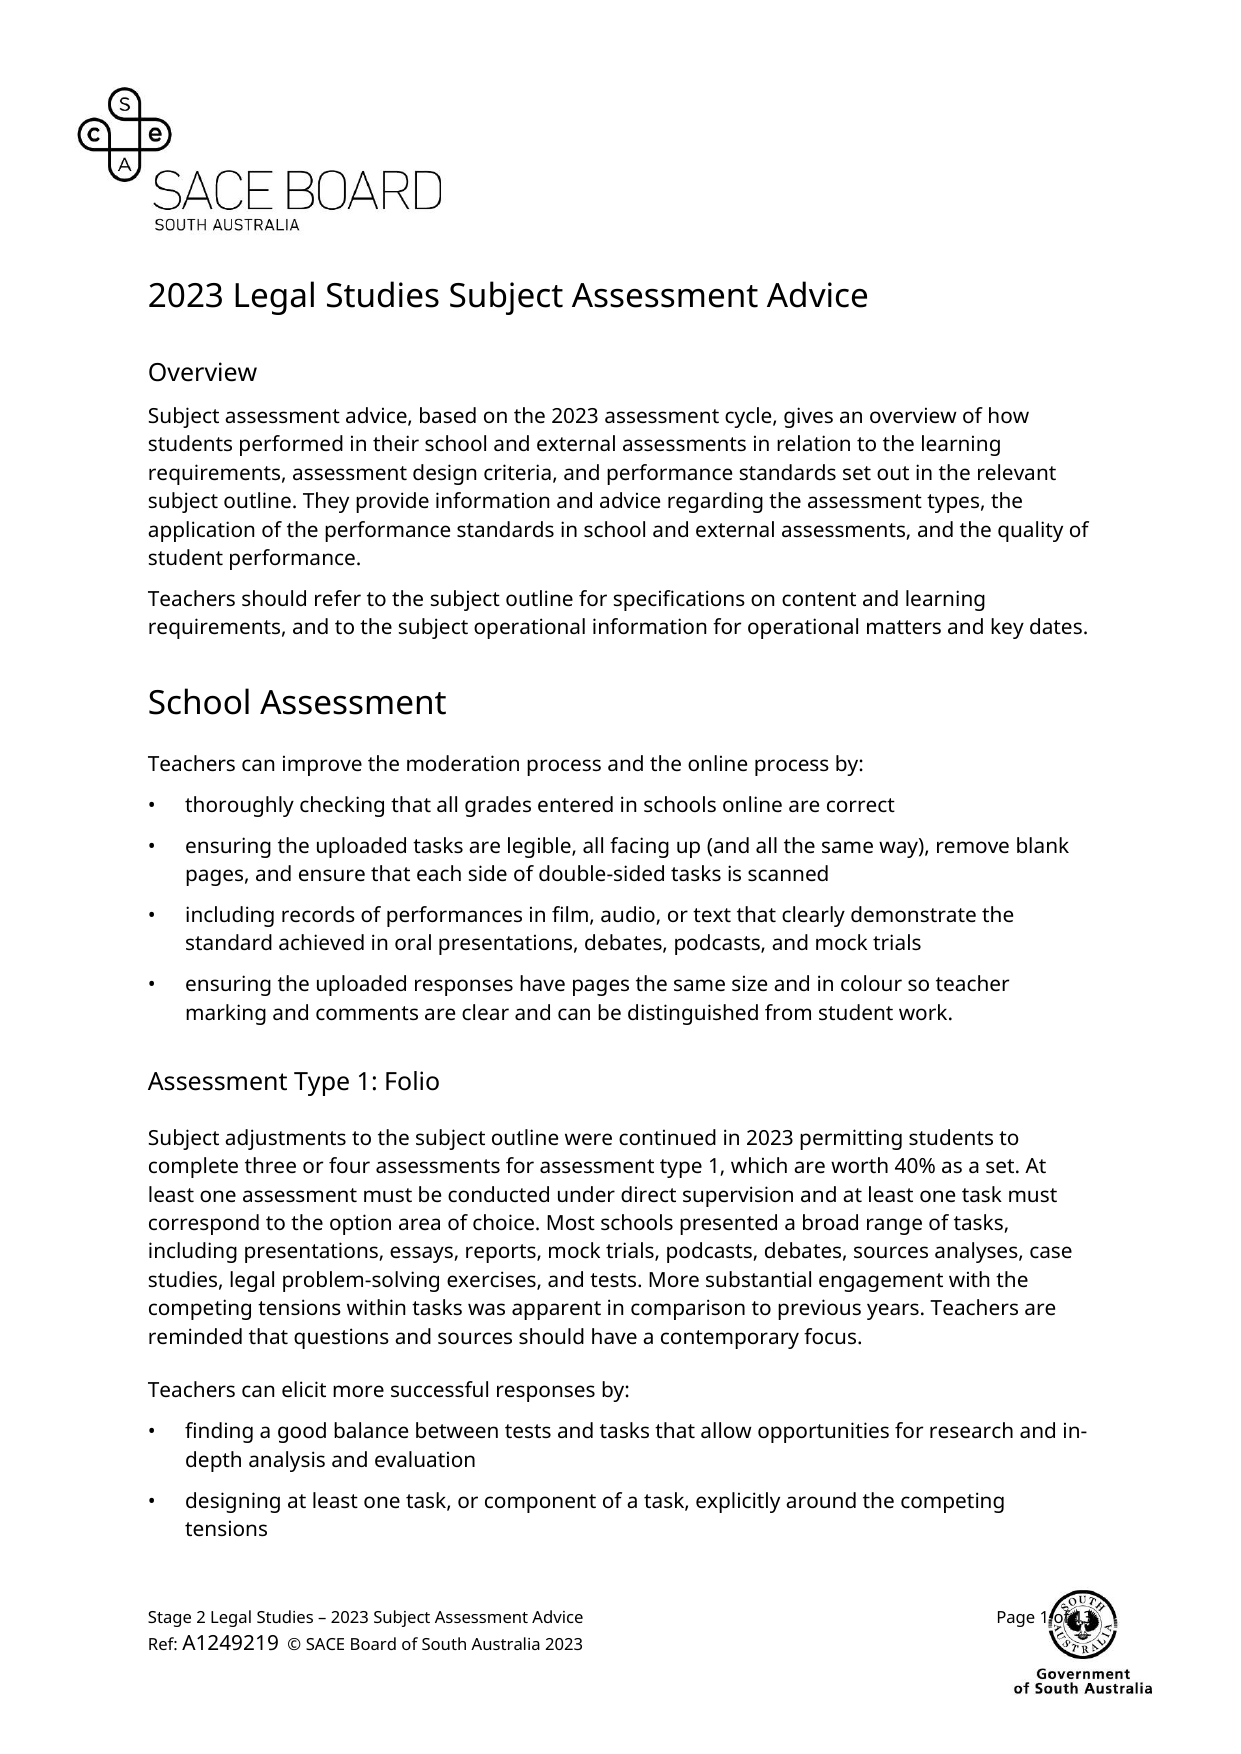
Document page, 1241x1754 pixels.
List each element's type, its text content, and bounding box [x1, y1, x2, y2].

text Subject adjustments to the subject outline were continued in 2023 permitting students to complete three or four assessments for assessment type 1, which are worth 40% as a set. At least one assessment must be conducted under direct supervision and at least one task must correspond to the option area of choice. Most schools presented a broad range of tasks, including presentations, essays, reports, mock trials, podcasts, debates, sources analyses, case studies, legal problem-solving exercises, and tests. More substantial engagement with the competing tensions within tasks was apparent in comparison to previous years. Teachers are reminded that questions and sources should have a contemporary focus. [148, 1123, 1092, 1350]
text designing at least one task, or component of a task, explicitly around the competing tensions [148, 1486, 1092, 1543]
text finding a good balance between tests and tasks that allow opportunities for research and in-depth analysis and evaluation [148, 1416, 1092, 1473]
subtitle School Assessment [148, 678, 1092, 724]
picture [928, 1581, 1241, 1754]
subtitle Overview [148, 354, 1092, 388]
text thoroughly checking that all grades entered in schools online are correct [148, 790, 1092, 818]
subtitle Assessment Type 1: Folio [148, 1064, 1092, 1098]
subtitle 2023 Legal Studies Subject Assessment Advice [148, 271, 1092, 317]
text including records of performances in film, audio, or text that clearly demonstrate the standard achieved in oral presentations, debates, podcasts, and mock trials [148, 900, 1092, 957]
text ensuring the uploaded tasks are legible, all facing up (and all the same way), remove blank pages, and ensure that each side of double-sided tasks is scanned [148, 831, 1092, 888]
text Teachers should refer to the subject outline for specifications on content and learning requirements, and to the subject operational information for operational matters and key dates. [148, 584, 1092, 641]
text Subject assessment advice, based on the 2023 assessment cycle, gives an overview of how students performed in their school and external assessments in relation to the learning requirements, assessment design criteria, and performance standards set out in the relevant subject outline. They provide information and advice regarding the assessment types, the application of the performance standards in school and external assessments, and the quality of student performance. [148, 401, 1092, 572]
picture [3, 0, 1241, 235]
text ensuring the uploaded responses have pages the same size and in colour so teacher marking and comments are clear and can be distinguished from student work. [148, 969, 1092, 1026]
text Teachers can elicit more successful responses by: [148, 1375, 1092, 1404]
subtitle Teachers can improve the moderation process and the online process by: [148, 749, 1092, 777]
